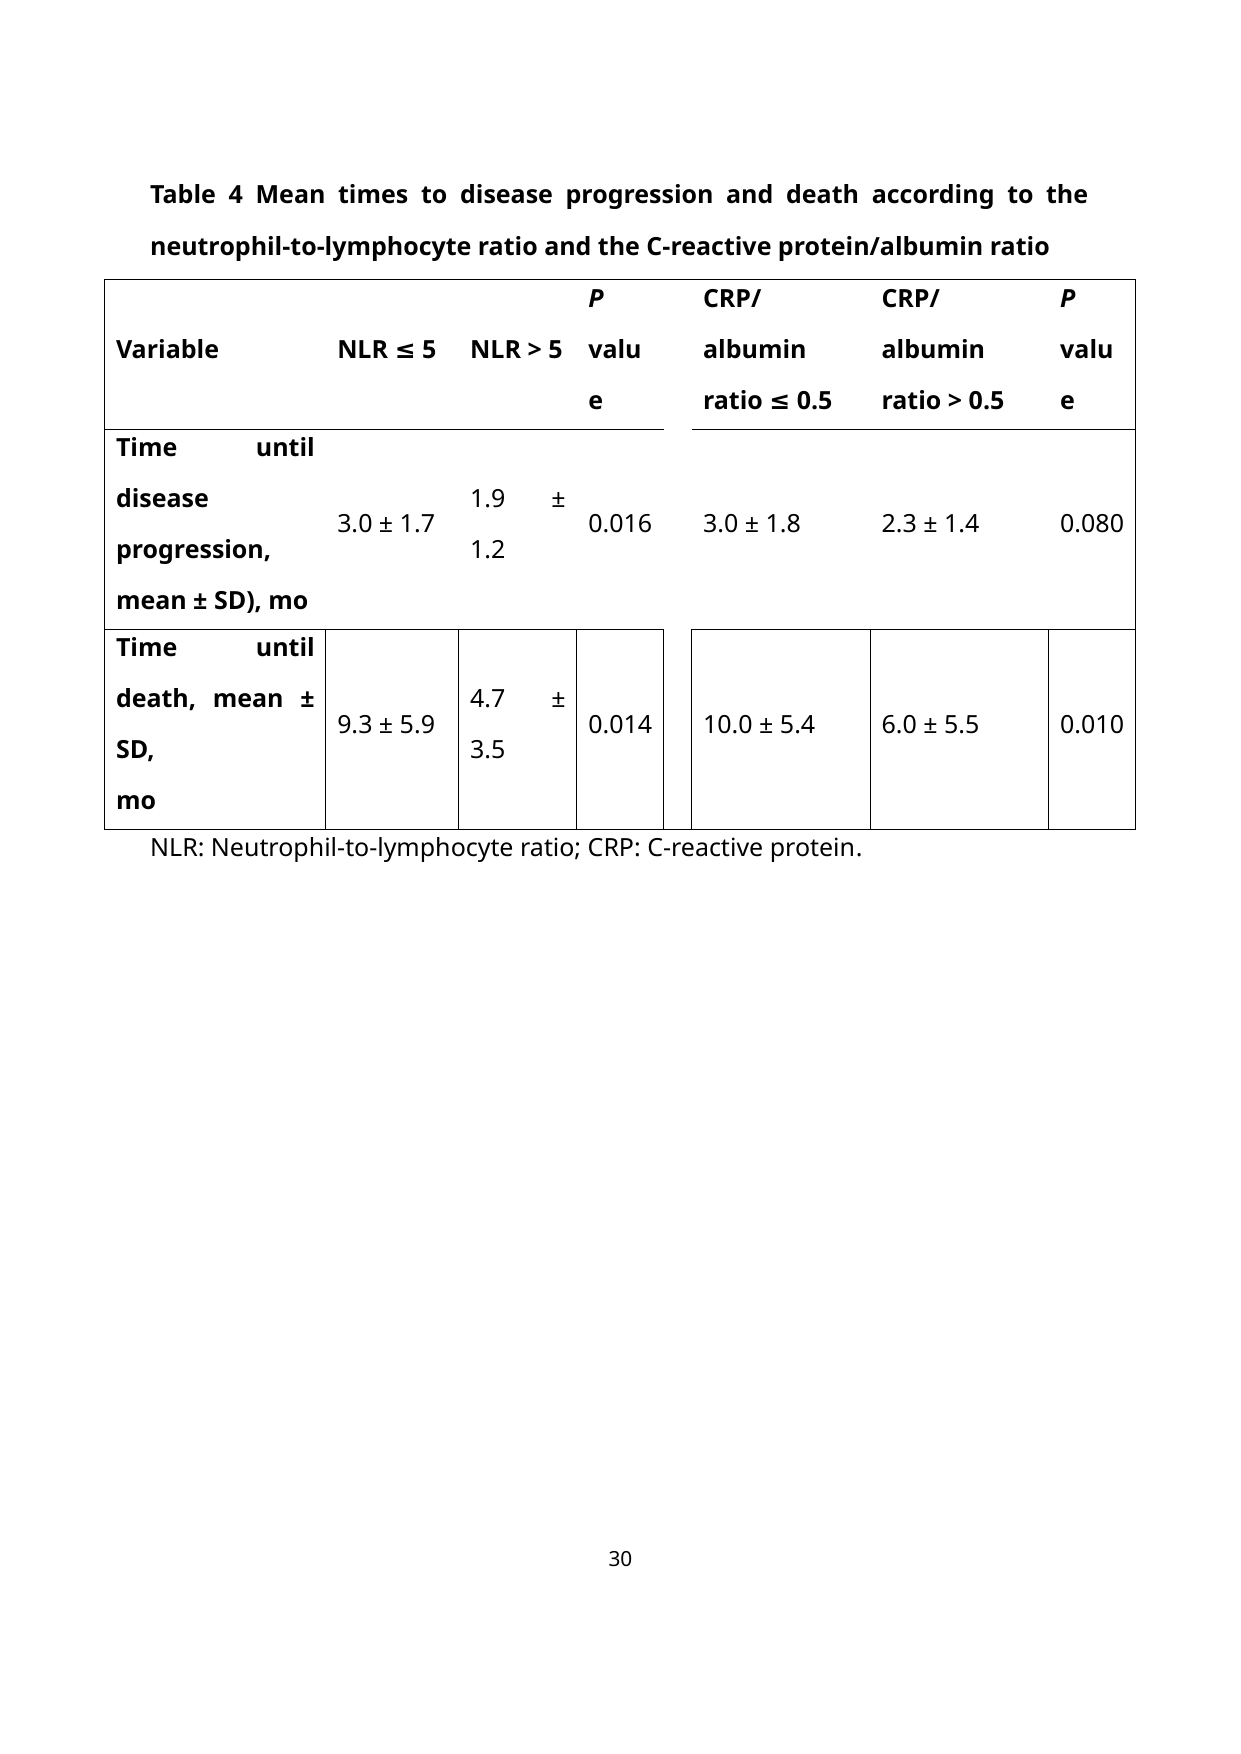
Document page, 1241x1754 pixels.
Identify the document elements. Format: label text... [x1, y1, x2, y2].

table_cell 0.016 [577, 430, 664, 629]
table_header CRP/albumin ratio > 0.5 [870, 280, 1049, 428]
table_cell Time until disease progression, mean ± SD), mo [105, 430, 326, 629]
table_cell 3.0 ± 1.8 [692, 430, 870, 629]
table_header [664, 280, 692, 829]
table_cell 0.014 [577, 630, 663, 829]
table_header Variable [105, 280, 326, 428]
table_cell 2.3 ± 1.4 [870, 430, 1049, 629]
table_header CRP/albumin ratio ≤ 0.5 [692, 280, 870, 428]
table_cell Time until death, mean ± SD, mo [105, 630, 325, 829]
table_cell 4.7 ± 3.5 [459, 630, 576, 829]
table_cell 0.080 [1049, 430, 1135, 629]
table_cell 3.0 ± 1.7 [326, 430, 459, 629]
table_cell 10.0 ± 5.4 [692, 630, 870, 829]
text NLR: Neutrophil-to-lymphocyte ratio; CRP: C-reactive protein. [150, 830, 1090, 864]
table_header NLR > 5 [459, 280, 577, 428]
table_cell 0.010 [1049, 630, 1135, 829]
table_header NLR ≤ 5 [326, 280, 459, 428]
text Table 4 Mean times to disease progression and death according to the neutrophil-to-lymphocyte ratio and the C-reactive protein/albumin ratio [150, 177, 1090, 262]
table_header P value [577, 280, 664, 428]
table_header P value [1049, 280, 1135, 428]
table_cell 6.0 ± 5.5 [871, 630, 1048, 829]
table_cell 1.9 ± 1.2 [459, 430, 577, 629]
table_cell 9.3 ± 5.9 [326, 630, 458, 829]
